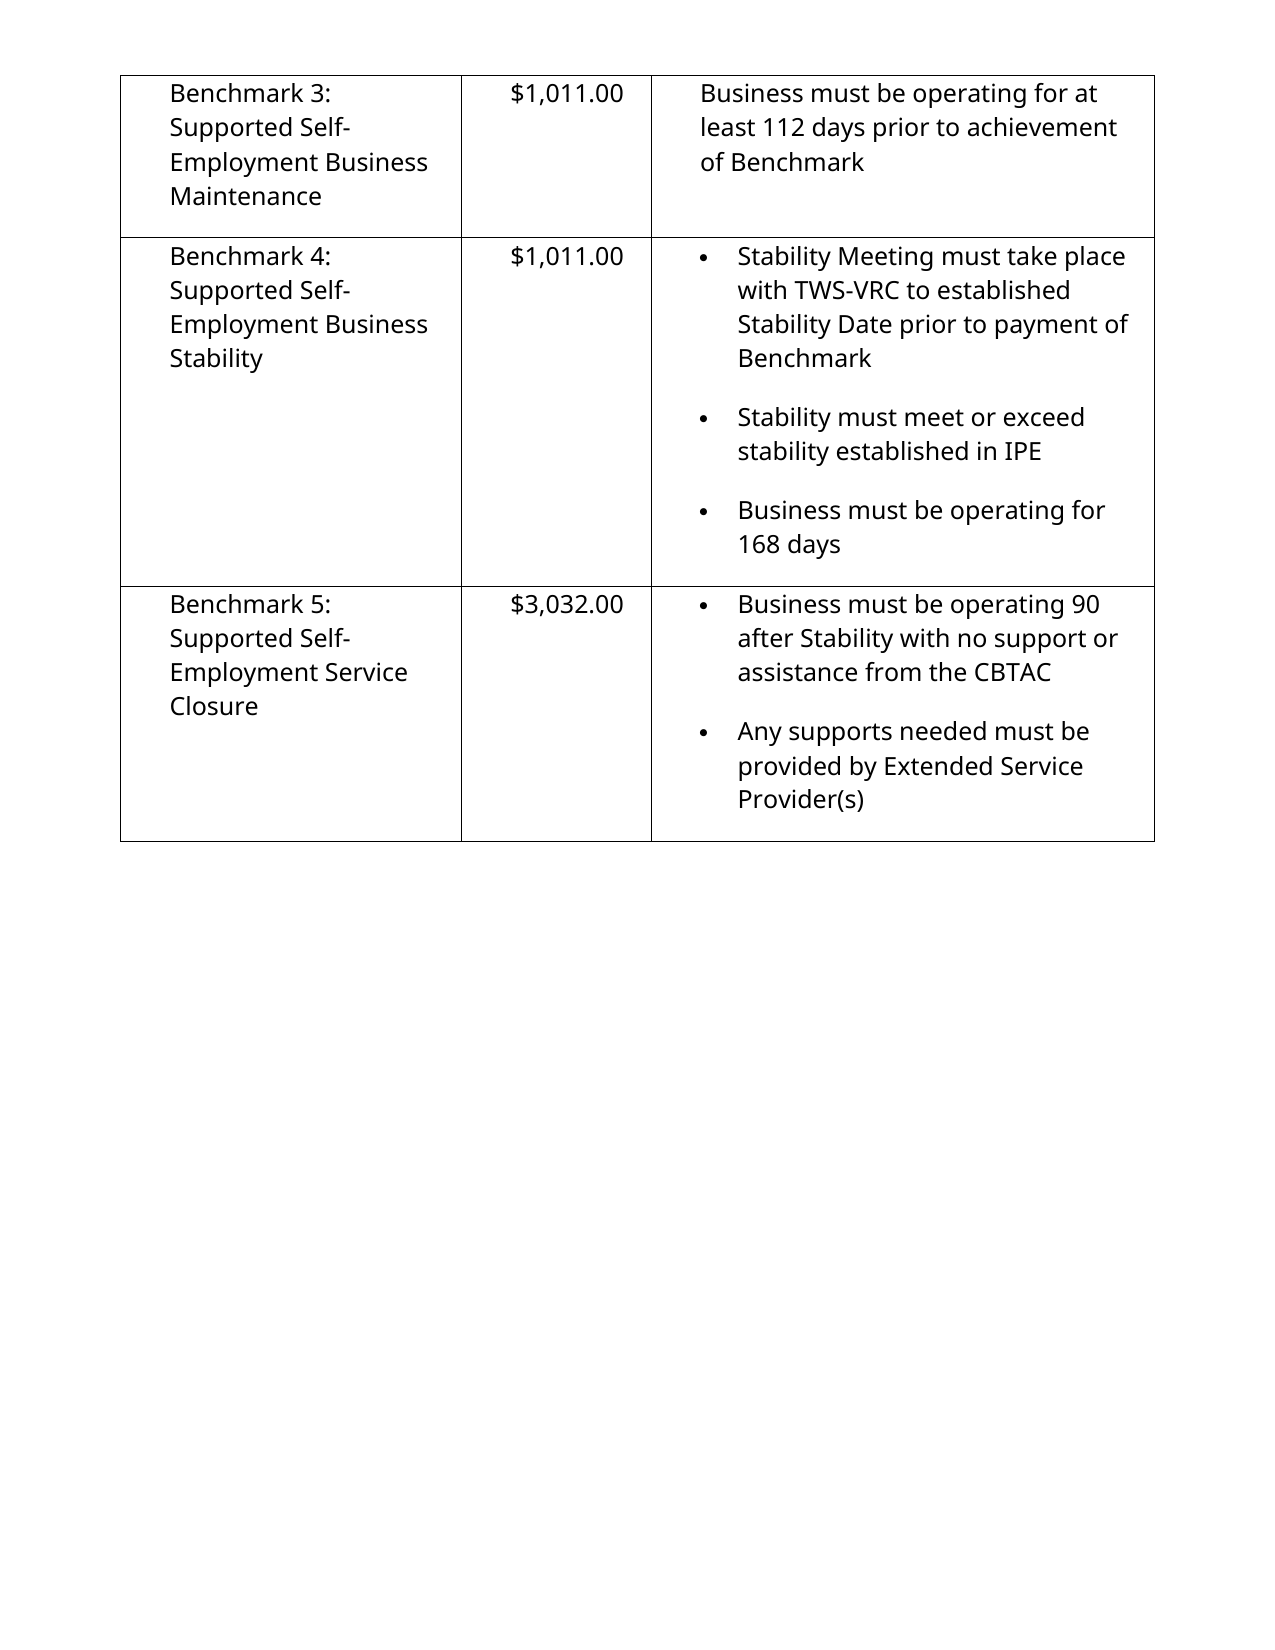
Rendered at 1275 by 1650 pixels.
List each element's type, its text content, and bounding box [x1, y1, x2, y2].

table_cell Business must be operating for at least 112 days prior to achievement of Benchmark [652, 76, 1154, 237]
table_cell $1,011.00 [462, 238, 651, 586]
table_cell Benchmark 4: Supported Self-Employment Business Stability [121, 238, 461, 586]
table_cell $3,032.00 [462, 587, 651, 841]
table_cell Benchmark 3: Supported Self-Employment Business Maintenance [121, 76, 461, 237]
table_cell Stability Meeting must take place with TWS-VRC to established Stability Date prior to payment of Benchmark Stability must meet or exceed stability established in IPE Business must be operating for 168 days [652, 238, 1154, 586]
table_cell Business must be operating 90 after Stability with no support or assistance from the CBTAC Any supports needed must be provided by Extended Service Provider(s) [652, 587, 1154, 841]
table_cell $1,011.00 [462, 76, 651, 237]
table_cell Benchmark 5: Supported Self-Employment Service Closure [121, 587, 461, 841]
